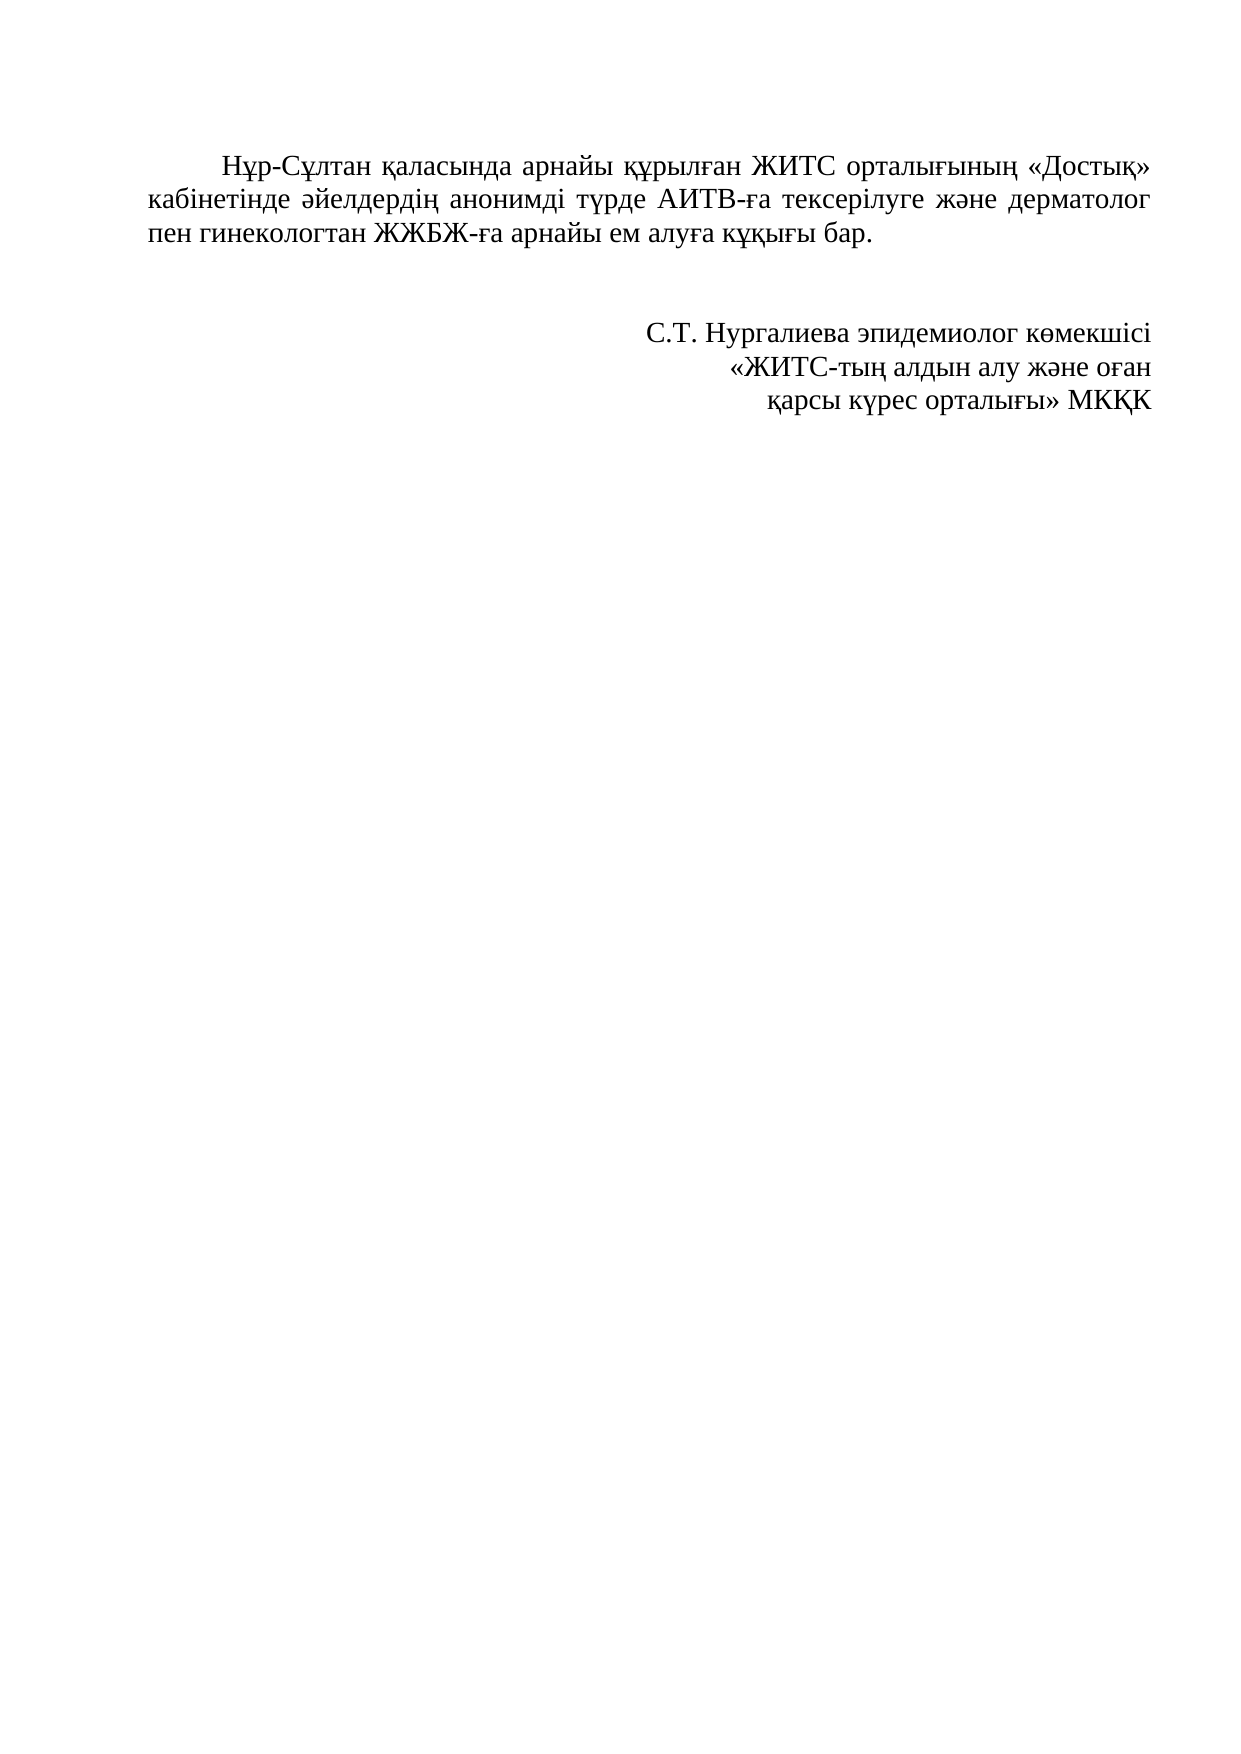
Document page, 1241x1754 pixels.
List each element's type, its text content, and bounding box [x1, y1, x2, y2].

text қарсы күрес орталығы» МКҚК [148, 382, 1152, 416]
text Нұр-Сұлтан қаласында арнайы құрылған ЖИТС орталығының «Достық» кабінетінде әйелдердің анонимді түрде АИТВ-ға тексерілуге және дерматолог пен гинекологтан ЖЖБЖ-ға арнайы ем алуға кұқығы бар. [148, 148, 1152, 248]
text C.Т. Нургалиева эпидемиолог көмекшісі [148, 315, 1152, 349]
text «ЖИТС-тың алдын алу және оған [148, 349, 1152, 382]
